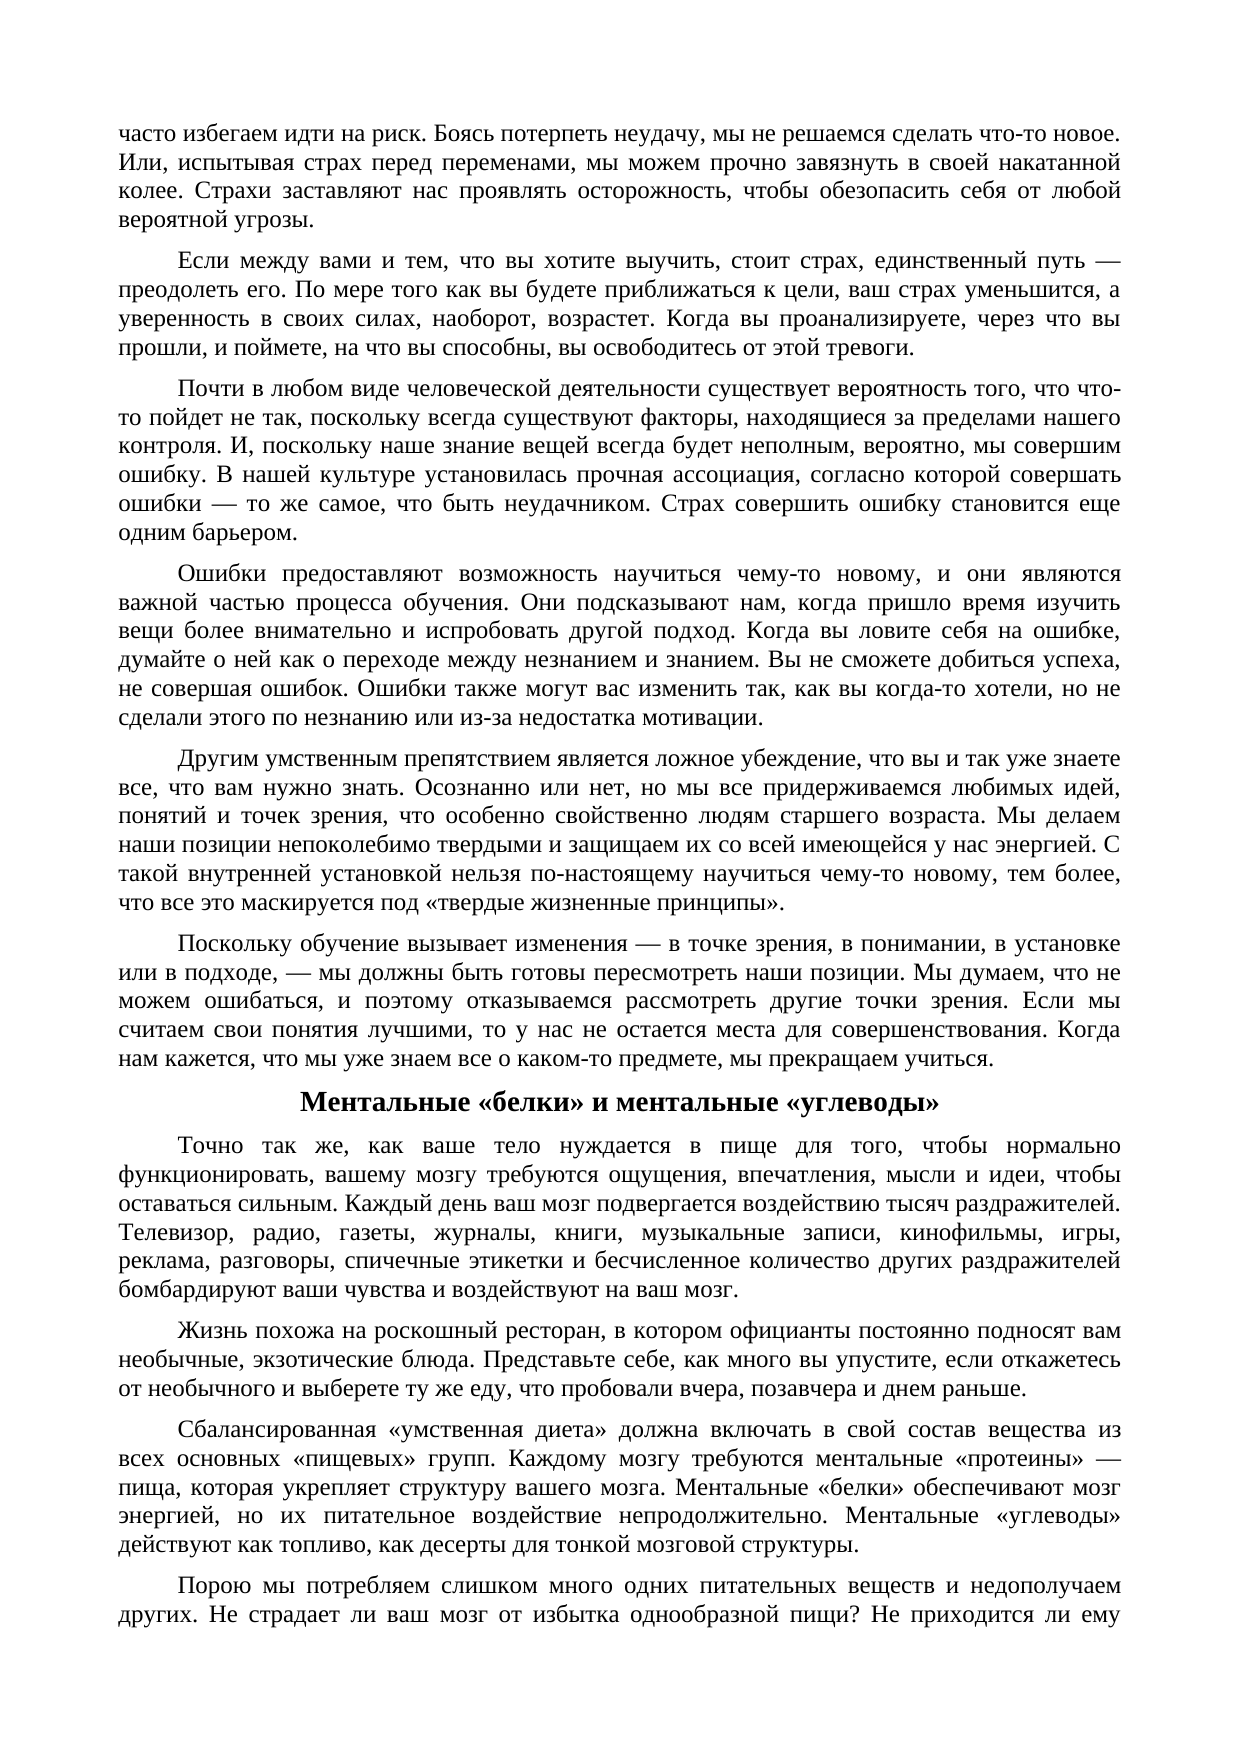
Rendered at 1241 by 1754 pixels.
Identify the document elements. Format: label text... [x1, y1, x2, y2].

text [118, 1570, 1122, 1628]
text Жизнь похожа на роскошный ресторан, в котором официанты постоянно подносят вам необычные, экзотические блюда. Представьте себе, как много вы упустите, если откажетесь от необычного и выберете ту же еду, что пробовали вчера, позавчера и днем раньше. [118, 1315, 1122, 1402]
text Сбалансированная «умственная диета» должна включать в свой состав вещества из всех основных «пищевых» групп. Каждому мозгу требуются ментальные «протеины» — пища, которая укрепляет структуру вашего мозга. Ментальные «белки» обеспечивают мозг энергией, но их питательное воздействие непродолжительно. Ментальные «углеводы» действуют как топливо, как десерты для тонкой мозговой структуры. [118, 1414, 1122, 1558]
text Другим умственным препятствием является ложное убеждение, что вы и так уже знаете все, что вам нужно знать. Осознанно или нет, но мы все придерживаемся любимых идей, понятий и точек зрения, что особенно свойственно людям старшего возраста. Мы делаем наши позиции непоколебимо твердыми и защищаем их со всей имеющейся у нас энергией. С такой внутренней установкой нельзя по-настоящему научиться чему-то новому, тем более, что все это маскируется под «твердые жизненные принципы». [118, 743, 1122, 916]
text Если между вами и тем, что вы хотите выучить, стоит страх, единственный путь — преодолеть его. По мере того как вы будете приближаться к цели, ваш страх уменьшится, а уверенность в своих силах, наоборот, возрастет. Когда вы проанализируете, через что вы прошли, и поймете, на что вы способны, вы освободитесь от этой тревоги. [118, 246, 1122, 361]
text Ошибки предоставляют возможность научиться чему-то новому, и они являются важной частью процесса обучения. Они подсказывают нам, когда пришло время изучить вещи более внимательно и испробовать другой подход. Когда вы ловите себя на ошибке, думайте о ней как о переходе между незнанием и знанием. Вы не сможете добиться успеха, не совершая ошибок. Ошибки также могут вас изменить так, как вы когда-то хотели, но не сделали этого по незнанию или из-за недостатка мотивации. [118, 558, 1122, 731]
text Точно так же, как ваше тело нуждается в пище для того, чтобы нормально функционировать, вашему мозгу требуются ощущения, впечатления, мысли и идеи, чтобы оставаться сильным. Каждый день ваш мозг подвергается воздействию тысяч раздражителей. Телевизор, радио, газеты, журналы, книги, музыкальные записи, кинофильмы, игры, реклама, разговоры, спичечные этикетки и бесчисленное количество других раздражителей бомбардируют ваши чувства и воздействуют на ваш мозг. [118, 1130, 1122, 1303]
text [118, 118, 1122, 233]
text Почти в любом виде человеческой деятельности существует вероятность того, что что-то пойдет не так, поскольку всегда существуют факторы, находящиеся за пределами нашего контроля. И, поскольку наше знание вещей всегда будет неполным, вероятно, мы совершим ошибку. В нашей культуре установилась прочная ассоциация, согласно которой совершать ошибки — то же самое, что быть неудачником. Страх совершить ошибку становится еще одним барьером. [118, 373, 1122, 546]
text Ментальные «белки» и ментальные «углеводы» [118, 1084, 1122, 1118]
text Поскольку обучение вызывает изменения — в точке зрения, в понимании, в установке или в подходе, — мы должны быть готовы пересмотреть наши позиции. Мы думаем, что не можем ошибаться, и поэтому отказываемся рассмотреть другие точки зрения. Если мы считаем свои понятия лучшими, то у нас не остается места для совершенствования. Когда нам кажется, что мы уже знаем все о каком-то предмете, мы прекращаем учиться. [118, 928, 1122, 1072]
